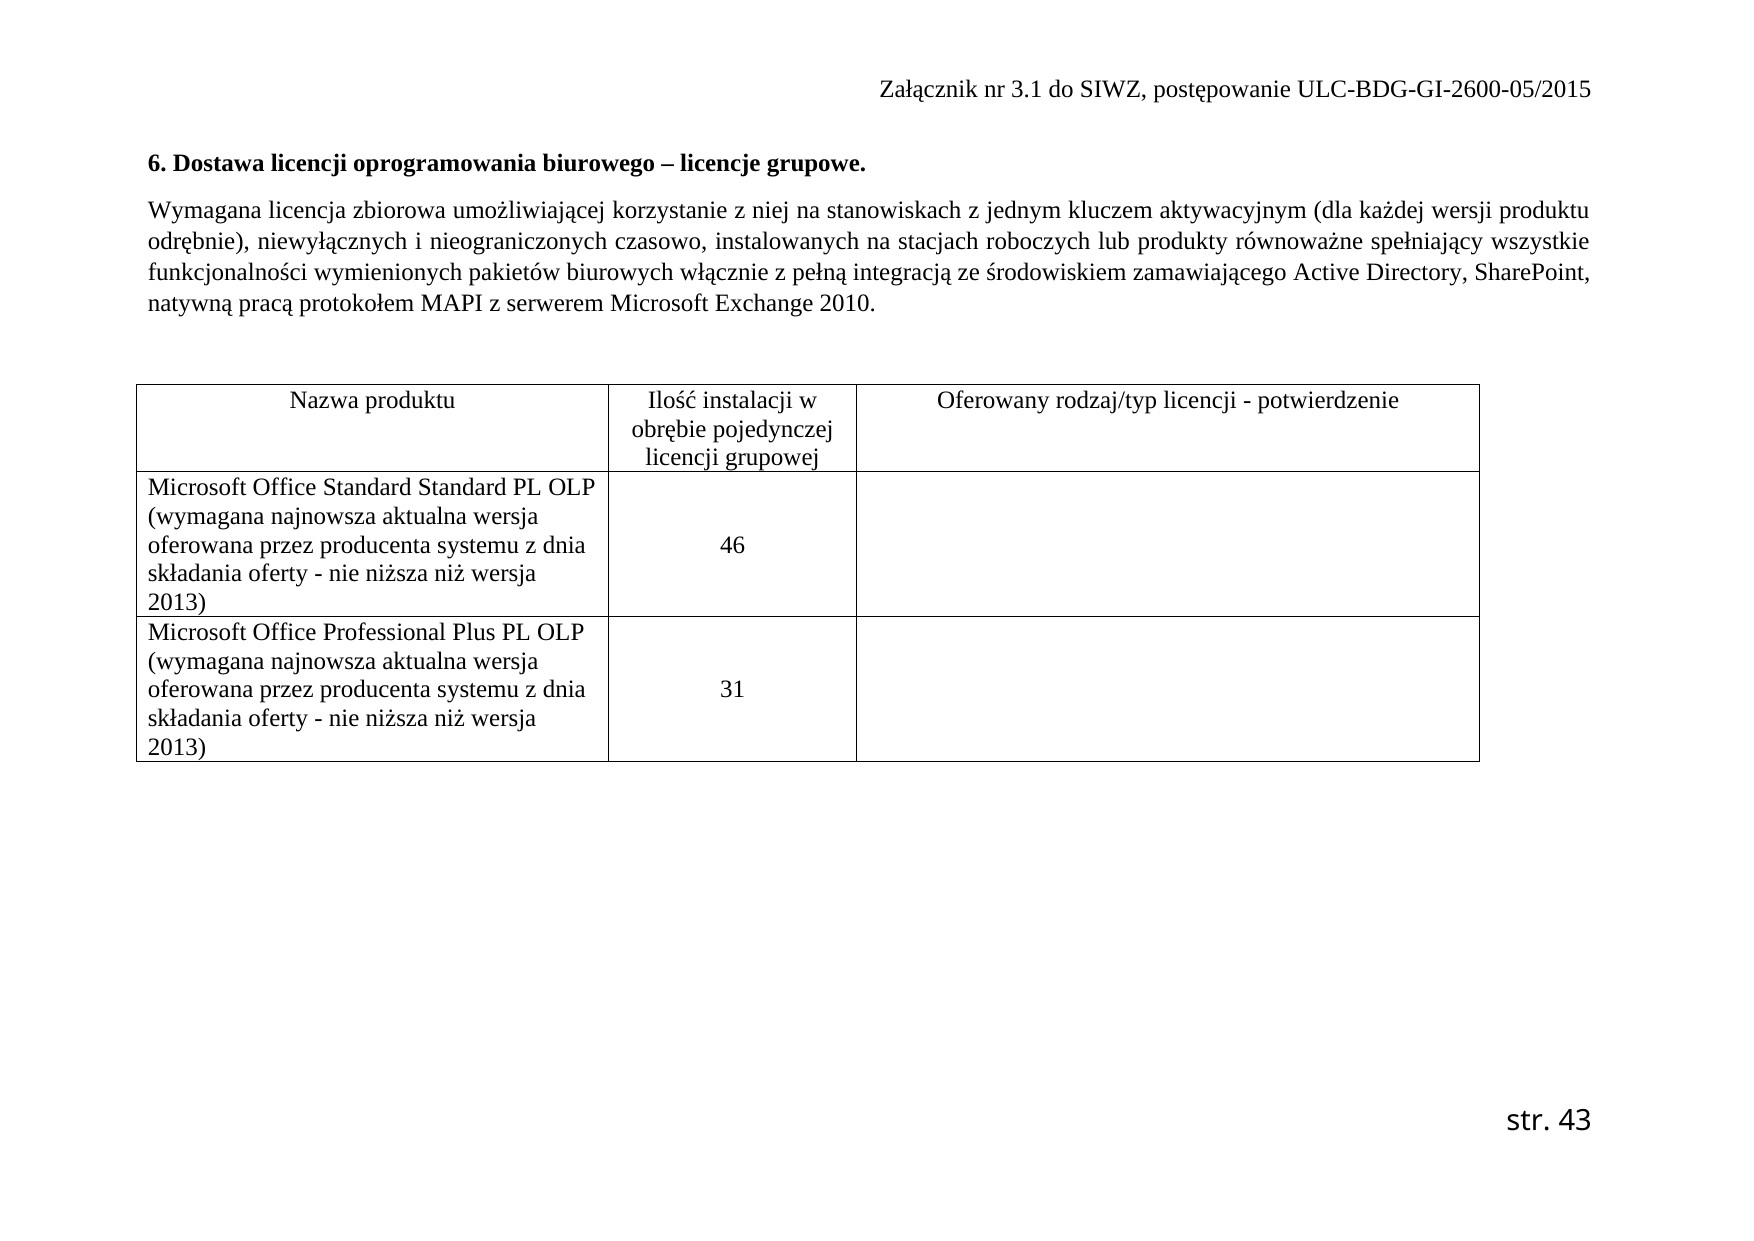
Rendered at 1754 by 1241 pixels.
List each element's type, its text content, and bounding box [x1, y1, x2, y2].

table_header Nazwa produktu [137, 385, 608, 471]
text Wymagana licencja zbiorowa umożliwiającej korzystanie z niej na stanowiskach z jednym kluczem aktywacyjnym (dla każdej wersji produktu odrębnie), niewyłącznych i nieograniczonych czasowo, instalowanych na stacjach roboczych lub produkty równoważne spełniający wszystkie funkcjonalności wymienionych pakietów biurowych włącznie z pełną integracją ze środowiskiem zamawiającego Active Directory, SharePoint, natywną pracą protokołem MAPI z serwerem Microsoft Exchange 2010. [148, 195, 1591, 317]
table_cell 46 [609, 472, 856, 616]
table_cell Microsoft Office Standard Standard PL OLP (wymagana najnowsza aktualna wersja oferowana przez producenta systemu z dnia składania oferty - nie niższa niż wersja 2013) [137, 472, 608, 616]
table_cell [857, 617, 1479, 761]
table_cell 31 [609, 617, 856, 761]
table_cell [857, 472, 1479, 616]
text 6. Dostawa licencji oprogramowania biurowego – licencje grupowe. [148, 148, 1591, 176]
table_header Oferowany rodzaj/typ licencji - potwierdzenie [857, 385, 1479, 471]
table_cell Microsoft Office Professional Plus PL OLP (wymagana najnowsza aktualna wersja oferowana przez producenta systemu z dnia składania oferty - nie niższa niż wersja 2013) [137, 617, 608, 761]
table_header Ilość instalacji w obrębie pojedynczej licencji grupowej [609, 385, 856, 471]
